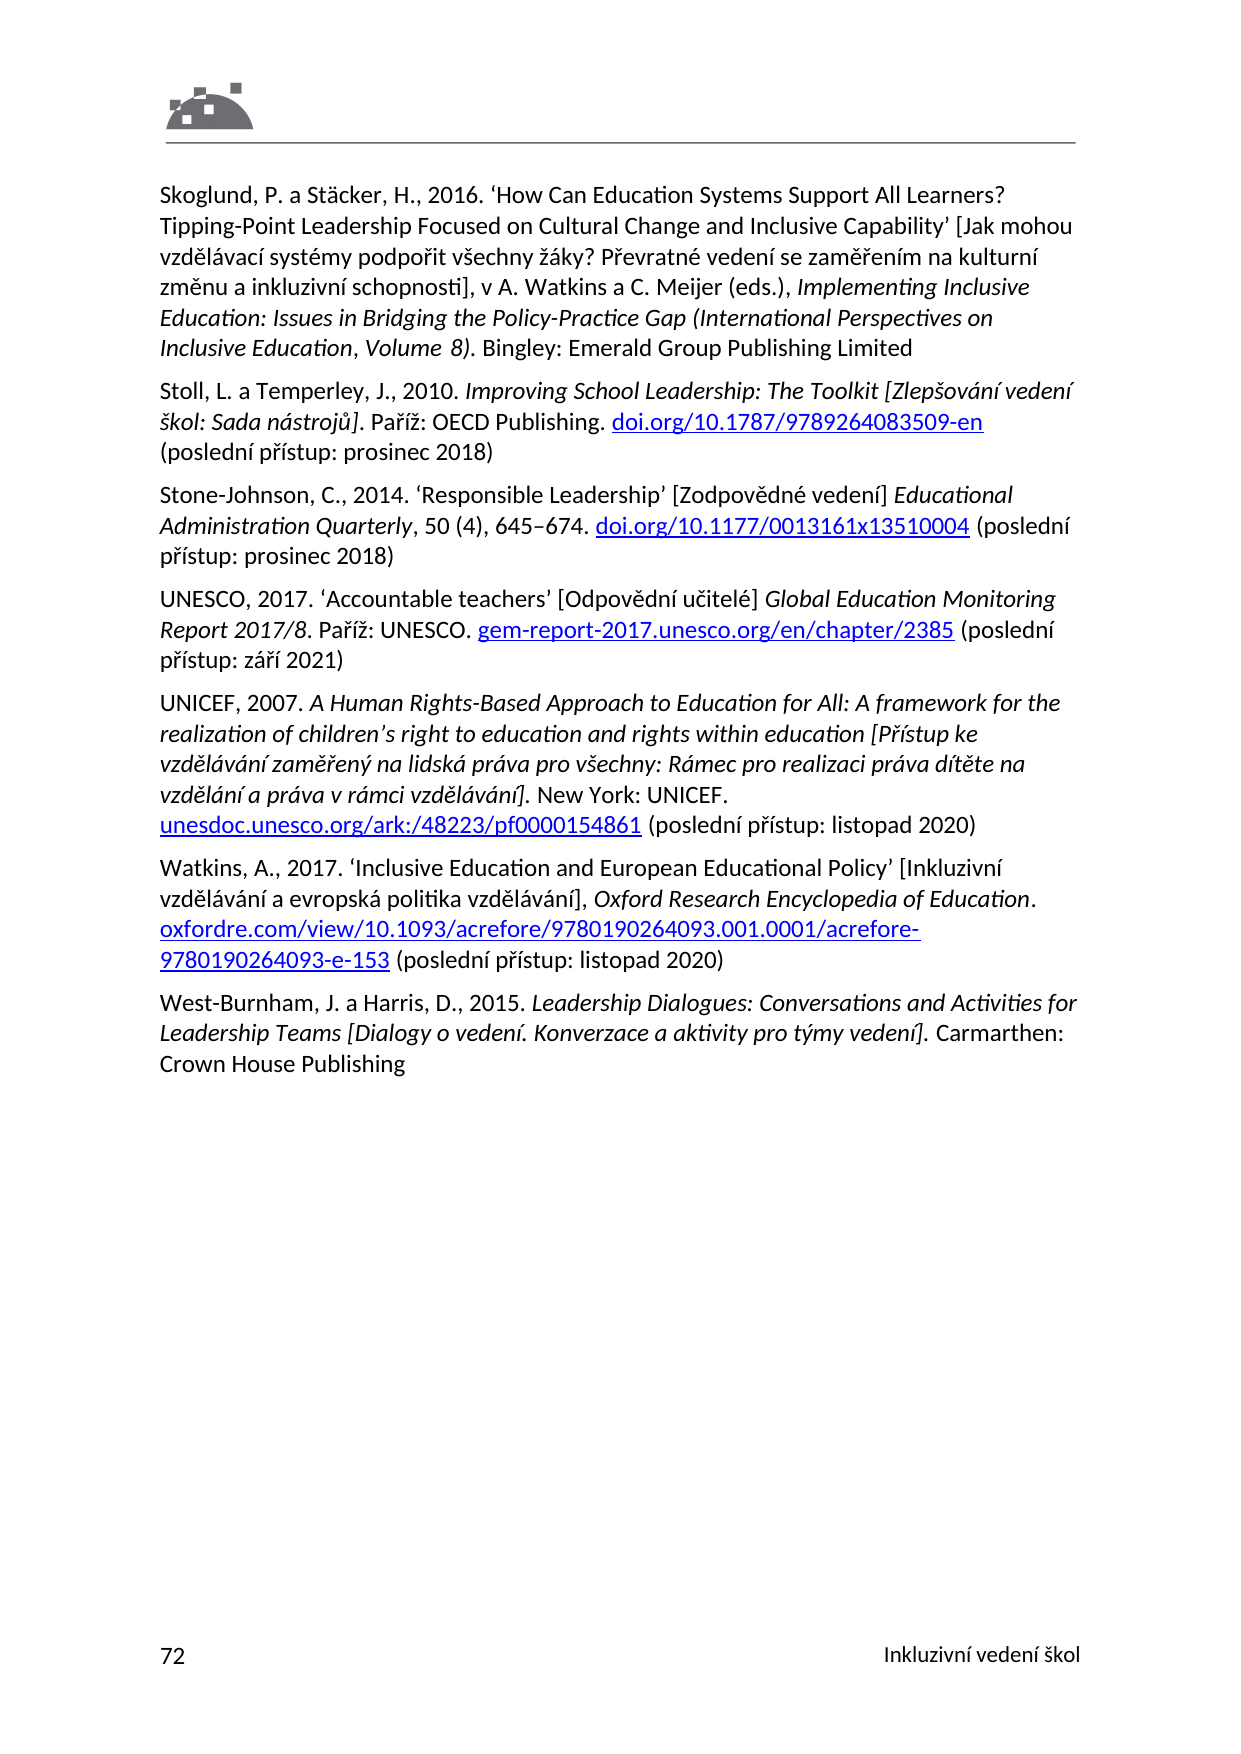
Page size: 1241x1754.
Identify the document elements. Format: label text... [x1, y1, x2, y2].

text UNESCO, 2017. ‘Accountable teachers’ [Odpovědní učitelé] Global Education Monitoring Report 2017/8. Paříž: UNESCO. gem-report-2017.unesco.org/en/chapter/2385 (poslední přístup: září 2021) [159, 583, 1081, 675]
text Stone-Johnson, C., 2014. ‘Responsible Leadership’ [Zodpovědné vedení] Educational Administration Quarterly, 50 (4), 645–674. doi.org/10.1177/0013161x13510004 (poslední přístup: prosinec 2018) [159, 479, 1081, 571]
text Skoglund, P. a Stäcker, H., 2016. ‘How Can Education Systems Support All Learners? Tipping-Point Leadership Focused on Cultural Change and Inclusive Capability’ [Jak mohou vzdělávací systémy podpořit všechny žáky? Převratné vedení se zaměřením na kulturní změnu a inkluzivní schopnosti], v A. Watkins a C. Meijer (eds.), Implementing Inclusive Education: Issues in Bridging the Policy-Practice Gap (International Perspectives on Inclusive Education, Volume 8). Bingley: Emerald Group Publishing Limited [159, 179, 1081, 363]
text Watkins, A., 2017. ‘Inclusive Education and European Educational Policy’ [Inkluzivní vzdělávání a evropská politika vzdělávání], Oxford Research Encyclopedia of Education. oxfordre.com/view/10.1093/acrefore/9780190264093.001.0001/acrefore-9780190264093-e-153 (poslední přístup: listopad 2020) [159, 852, 1081, 974]
text UNICEF, 2007. A Human Rights-Based Approach to Education for All: A framework for the realization of children’s right to education and rights within education [Přístup ke vzdělávání zaměřený na lidská práva pro všechny: Rámec pro realizaci práva dítěte na vzdělání a práva v rámci vzdělávání]. New York: UNICEF. unesdoc.unesco.org/ark:/48223/pf0000154861 (poslední přístup: listopad 2020) [159, 687, 1081, 840]
picture [159, 73, 1081, 151]
text Stoll, L. a Temperley, J., 2010. Improving School Leadership: The Toolkit [Zlepšování vedení škol: Sada nástrojů]. Paříž: OECD Publishing. doi.org/10.1787/9789264083509-en (poslední přístup: prosinec 2018) [159, 375, 1081, 467]
text West-Burnham, J. a Harris, D., 2015. Leadership Dialogues: Conversations and Activities for Leadership Teams [Dialogy o vedení. Konverzace a aktivity pro týmy vedení]. Carmarthen: Crown House Publishing [159, 987, 1081, 1079]
